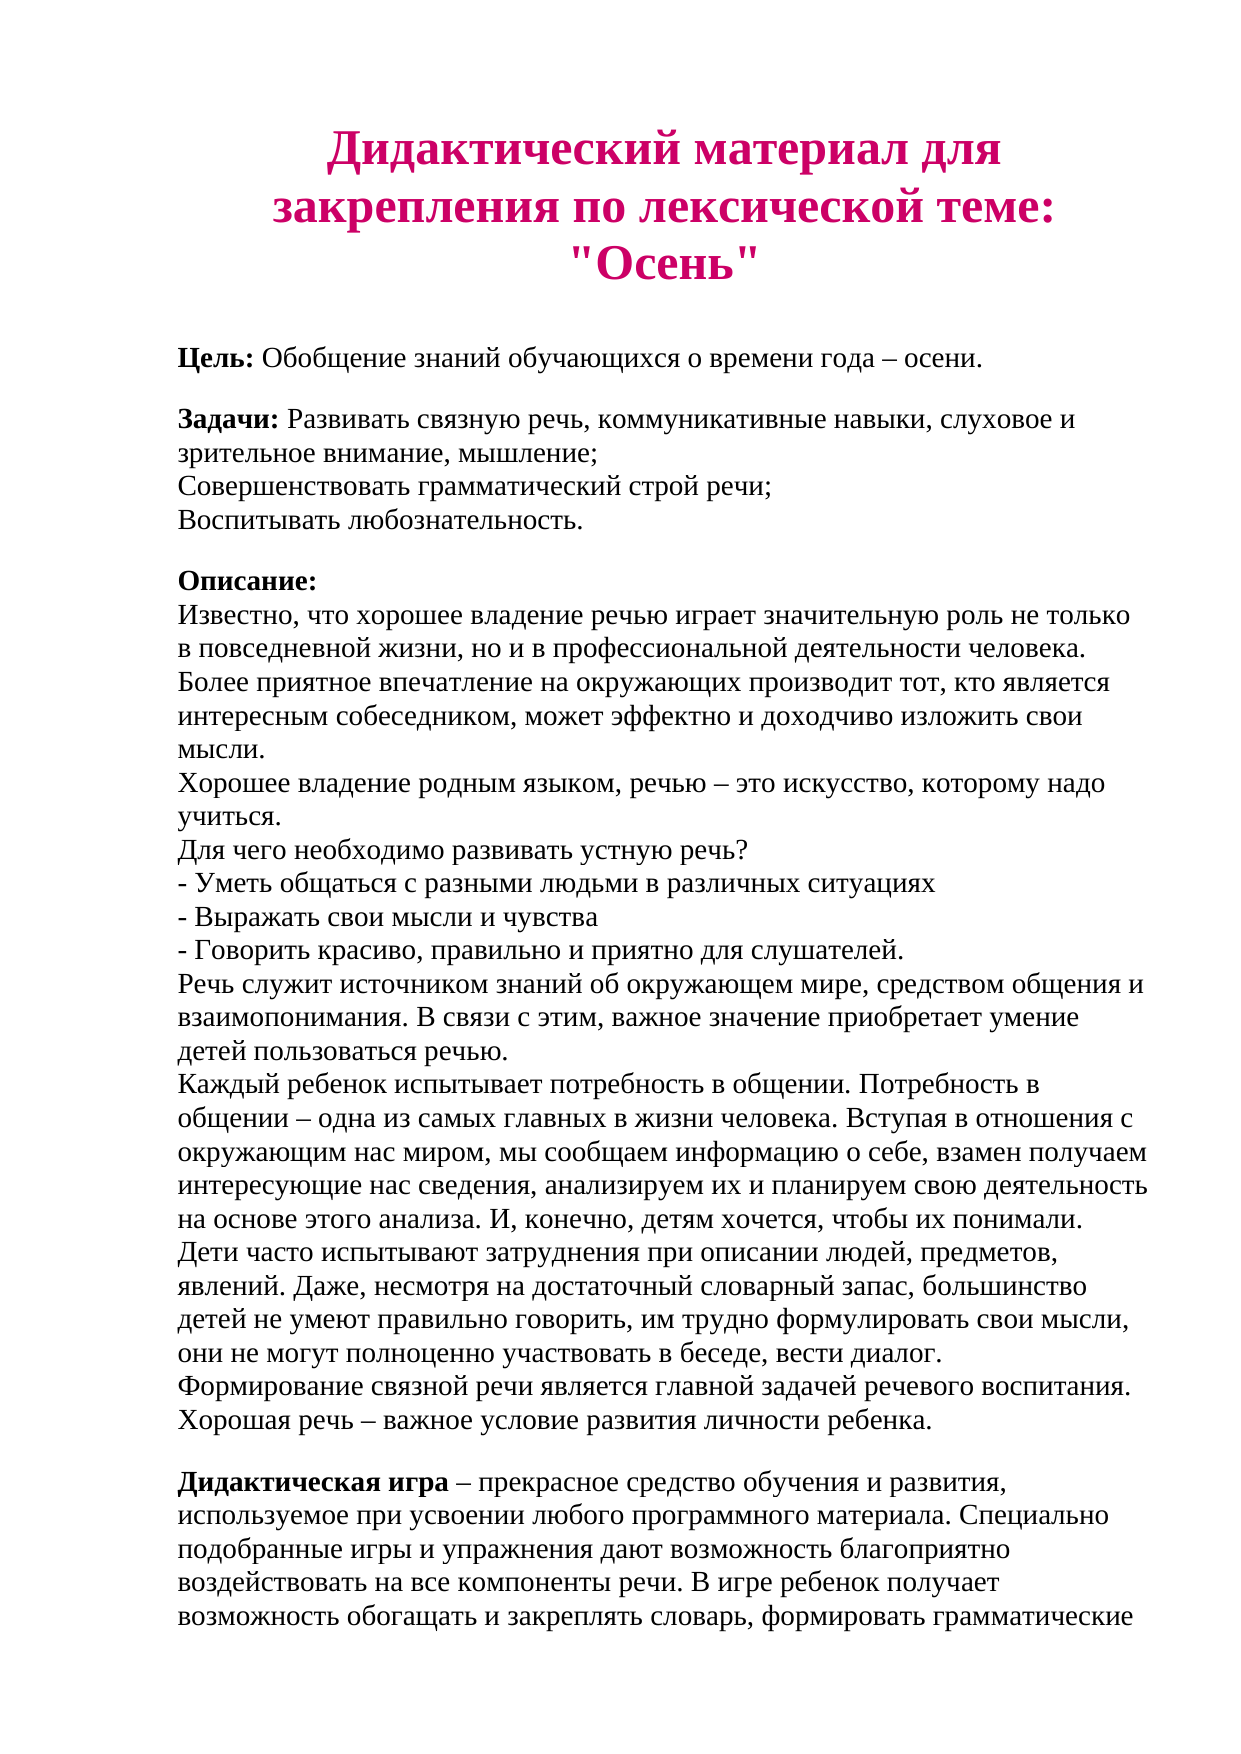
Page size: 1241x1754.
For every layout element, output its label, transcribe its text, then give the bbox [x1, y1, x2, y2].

text Описание: Известно, что хорошее владение речью играет значительную роль не только в повседневной жизни, но и в профессиональной деятельности человека. Более приятное впечатление на окружающих производит тот, кто является интересным собеседником, может эффектно и доходчиво изложить свои мысли. Хорошее владение родным языком, речью – это искусство, которому надо учиться. Для чего необходимо развивать устную речь? - Уметь общаться с разными людьми в различных ситуациях - Выражать свои мысли и чувства - Говорить красиво, правильно и приятно для слушателей. Речь служит источником знаний об окружающем мире, средством общения и взаимопонимания. В связи с этим, важное значение приобретает умение детей пользоваться речью. Каждый ребенок испытывает потребность в общении. Потребность в общении – одна из самых главных в жизни человека. Вступая в отношения с окружающим нас миром, мы сообщаем информацию о себе, взамен получаем интересующие нас сведения, анализируем их и планируем свою деятельность на основе этого анализа. И, конечно, детям хочется, чтобы их понимали. Дети часто испытывают затруднения при описании людей, предметов, явлений. Даже, несмотря на достаточный словарный запас, большинство детей не умеют правильно говорить, им трудно формулировать свои мысли, они не могут полноценно участвовать в беседе, вести диалог. Формирование связной речи является главной задачей речевого воспитания. Хорошая речь – важное условие развития личности ребенка. [177, 563, 1152, 1464]
text Дидактический материал для закрепления по лексической теме: "Осень" [177, 118, 1152, 291]
text Задачи: Развивать связную речь, коммуникативные навыки, слуховое и зрительное внимание, мышление; Совершенствовать грамматический строй речи; Воспитывать любознательность. [177, 401, 1152, 563]
text Цель: Обобщение знаний обучающихся о времени года – осени. [177, 306, 1152, 401]
